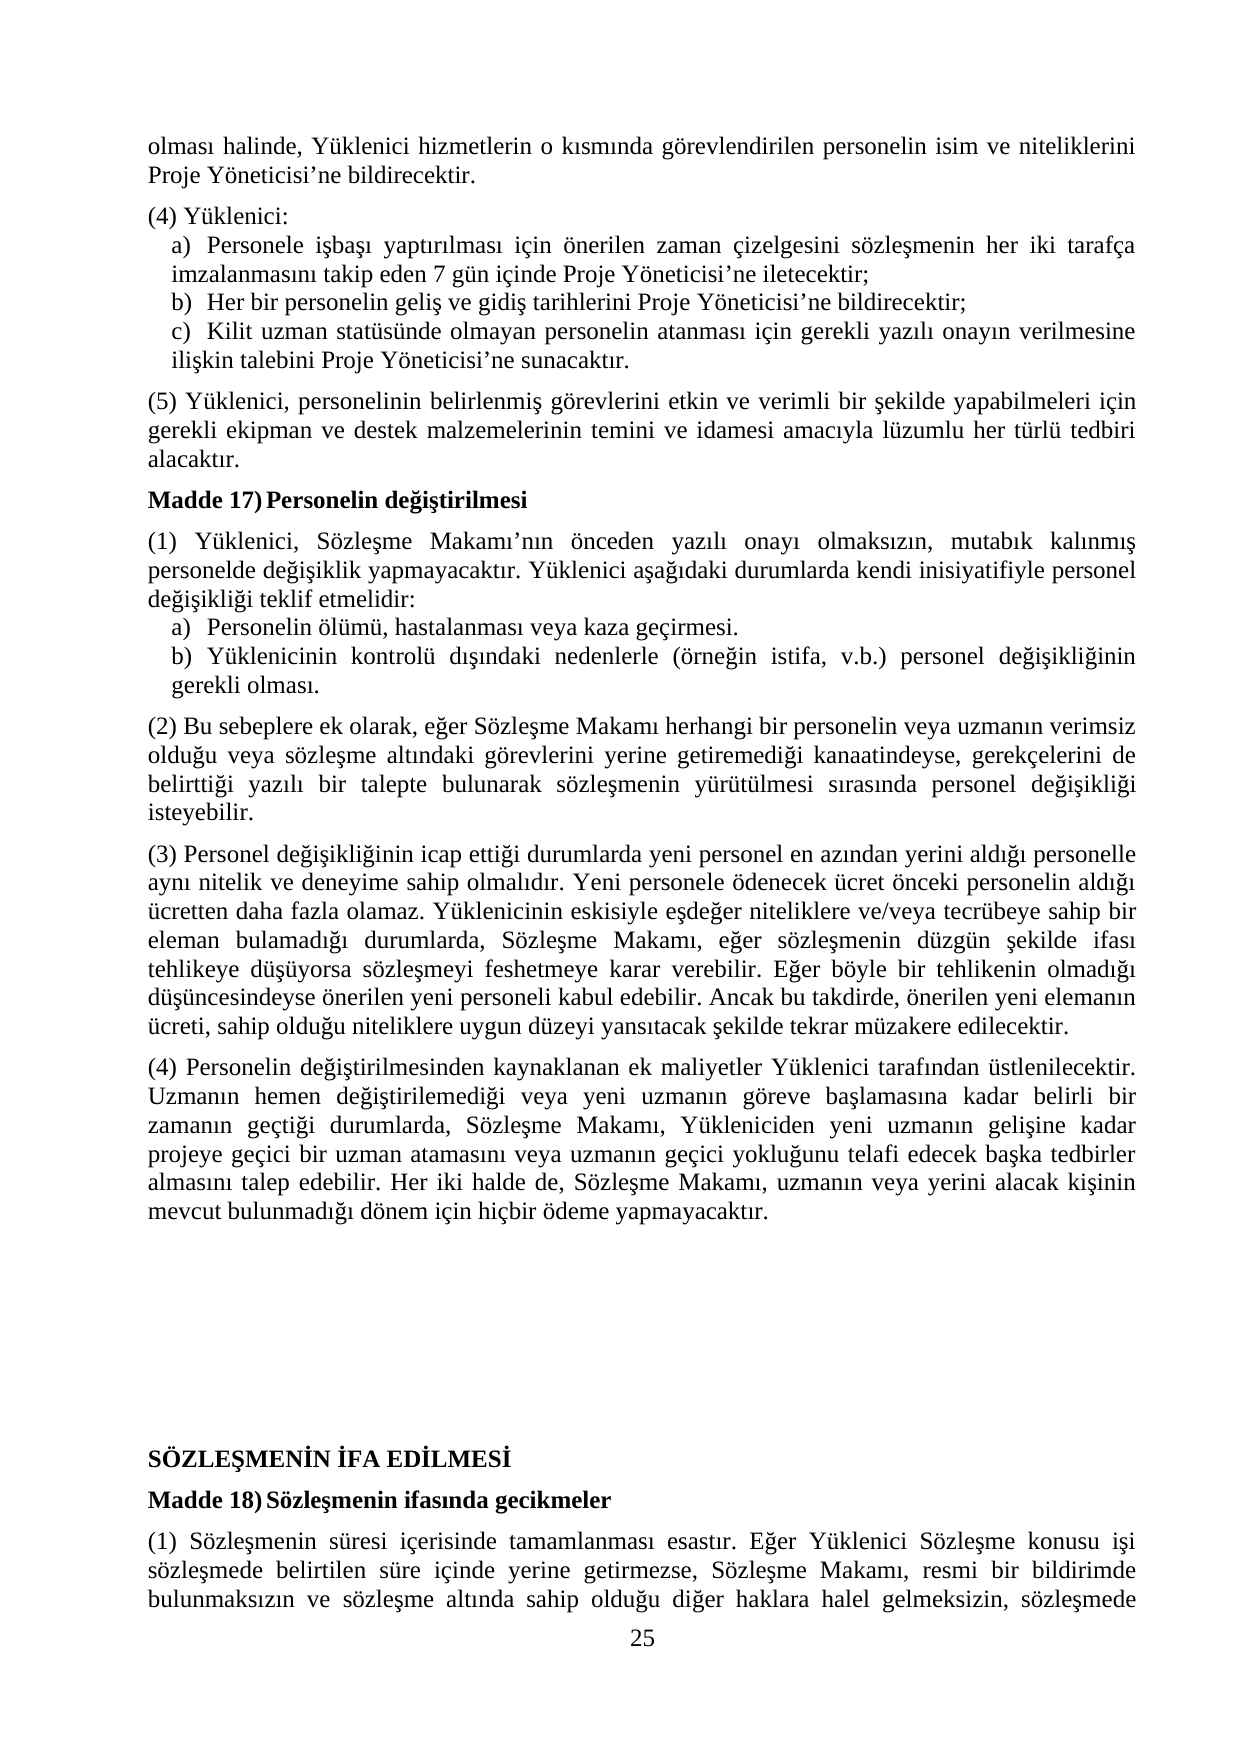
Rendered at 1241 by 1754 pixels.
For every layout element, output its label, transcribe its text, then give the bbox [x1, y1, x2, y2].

text b) Her bir personelin geliş ve gidiş tarihlerini Proje Yöneticisi’ne bildirecektir; [148, 287, 1137, 316]
text (4) Personelin değiştirilmesinden kaynaklanan ek maliyetler Yüklenici tarafından üstlenilecektir. Uzmanın hemen değiştirilemediği veya yeni uzmanın göreve başlamasına kadar belirli bir zamanın geçtiği durumlarda, Sözleşme Makamı, Yükleniciden yeni uzmanın gelişine kadar projeye geçici bir uzman atamasını veya uzmanın geçici yokluğunu telafi edecek başka tedbirler almasını talep edebilir. Her iki halde de, Sözleşme Makamı, uzmanın veya yerini alacak kişinin mevcut bulunmadığı dönem için hiçbir ödeme yapmayacaktır. [148, 1052, 1137, 1225]
text b) Yüklenicinin kontrolü dışındaki nedenlerle (örneğin istifa, v.b.) personel değişikliğinin gerekli olması. [171, 641, 1137, 699]
text (5) Yüklenici, personelinin belirlenmiş görevlerini etkin ve verimli bir şekilde yapabilmeleri için gerekli ekipman ve destek malzemelerinin temini ve idamesi amacıyla lüzumlu her türlü tedbiri alacaktır. [148, 386, 1137, 472]
text c) Kilit uzman statüsünde olmayan personelin atanması için gerekli yazılı onayın verilmesine ilişkin talebini Proje Yöneticisi’ne sunacaktır. [171, 316, 1137, 374]
text (2) Bu sebeplere ek olarak, eğer Sözleşme Makamı herhangi bir personelin veya uzmanın verimsiz olduğu veya sözleşme altındaki görevlerini yerine getiremediği kanaatindeyse, gerekçelerini de belirttiği yazılı bir talepte bulunarak sözleşmenin yürütülmesi sırasında personel değişikliği isteyebilir. [148, 711, 1137, 826]
text a) Personele işbaşı yaptırılması için önerilen zaman çizelgesini sözleşmenin her iki tarafça imzalanmasını takip eden 7 gün içinde Proje Yöneticisi’ne iletecektir; [171, 230, 1137, 287]
text (1) Yüklenici, Sözleşme Makamı’nın önceden yazılı onayı olmaksızın, mutabık kalınmış personelde değişiklik yapmayacaktır. Yüklenici aşağıdaki durumlarda kendi inisiyatifiyle personel değişikliği teklif etmelidir: [148, 526, 1137, 612]
text (3) Personel değişikliğinin icap ettiği durumlarda yeni personel en azından yerini aldığı personelle aynı nitelik ve deneyime sahip olmalıdır. Yeni personele ödenecek ücret önceki personelin aldığı ücretten daha fazla olamaz. Yüklenicinin eskisiyle eşdeğer niteliklere ve/veya tecrübeye sahip bir eleman bulamadığı durumlarda, Sözleşme Makamı, eğer sözleşmenin düzgün şekilde ifası tehlikeye düşüyorsa sözleşmeyi feshetmeye karar verebilir. Eğer böyle bir tehlikenin olmadığı düşüncesindeyse önerilen yeni personeli kabul edebilir. Ancak bu takdirde, önerilen yeni elemanın ücreti, sahip olduğu niteliklere uygun düzeyi yansıtacak şekilde tekrar müzakere edilecektir. [148, 839, 1137, 1040]
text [148, 131, 1137, 189]
text a) Personelin ölümü, hastalanması veya kaza geçirmesi. [148, 612, 1137, 641]
list Sözleşmenin ifasında gecikmeler [148, 1485, 1137, 1514]
list Personelin değiştirilmesi [148, 485, 1137, 514]
text SÖZLEŞMENİN İFA EDİLMESİ [148, 1444, 1137, 1472]
text (4) Yüklenici: [148, 201, 1137, 230]
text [148, 1526, 1137, 1612]
